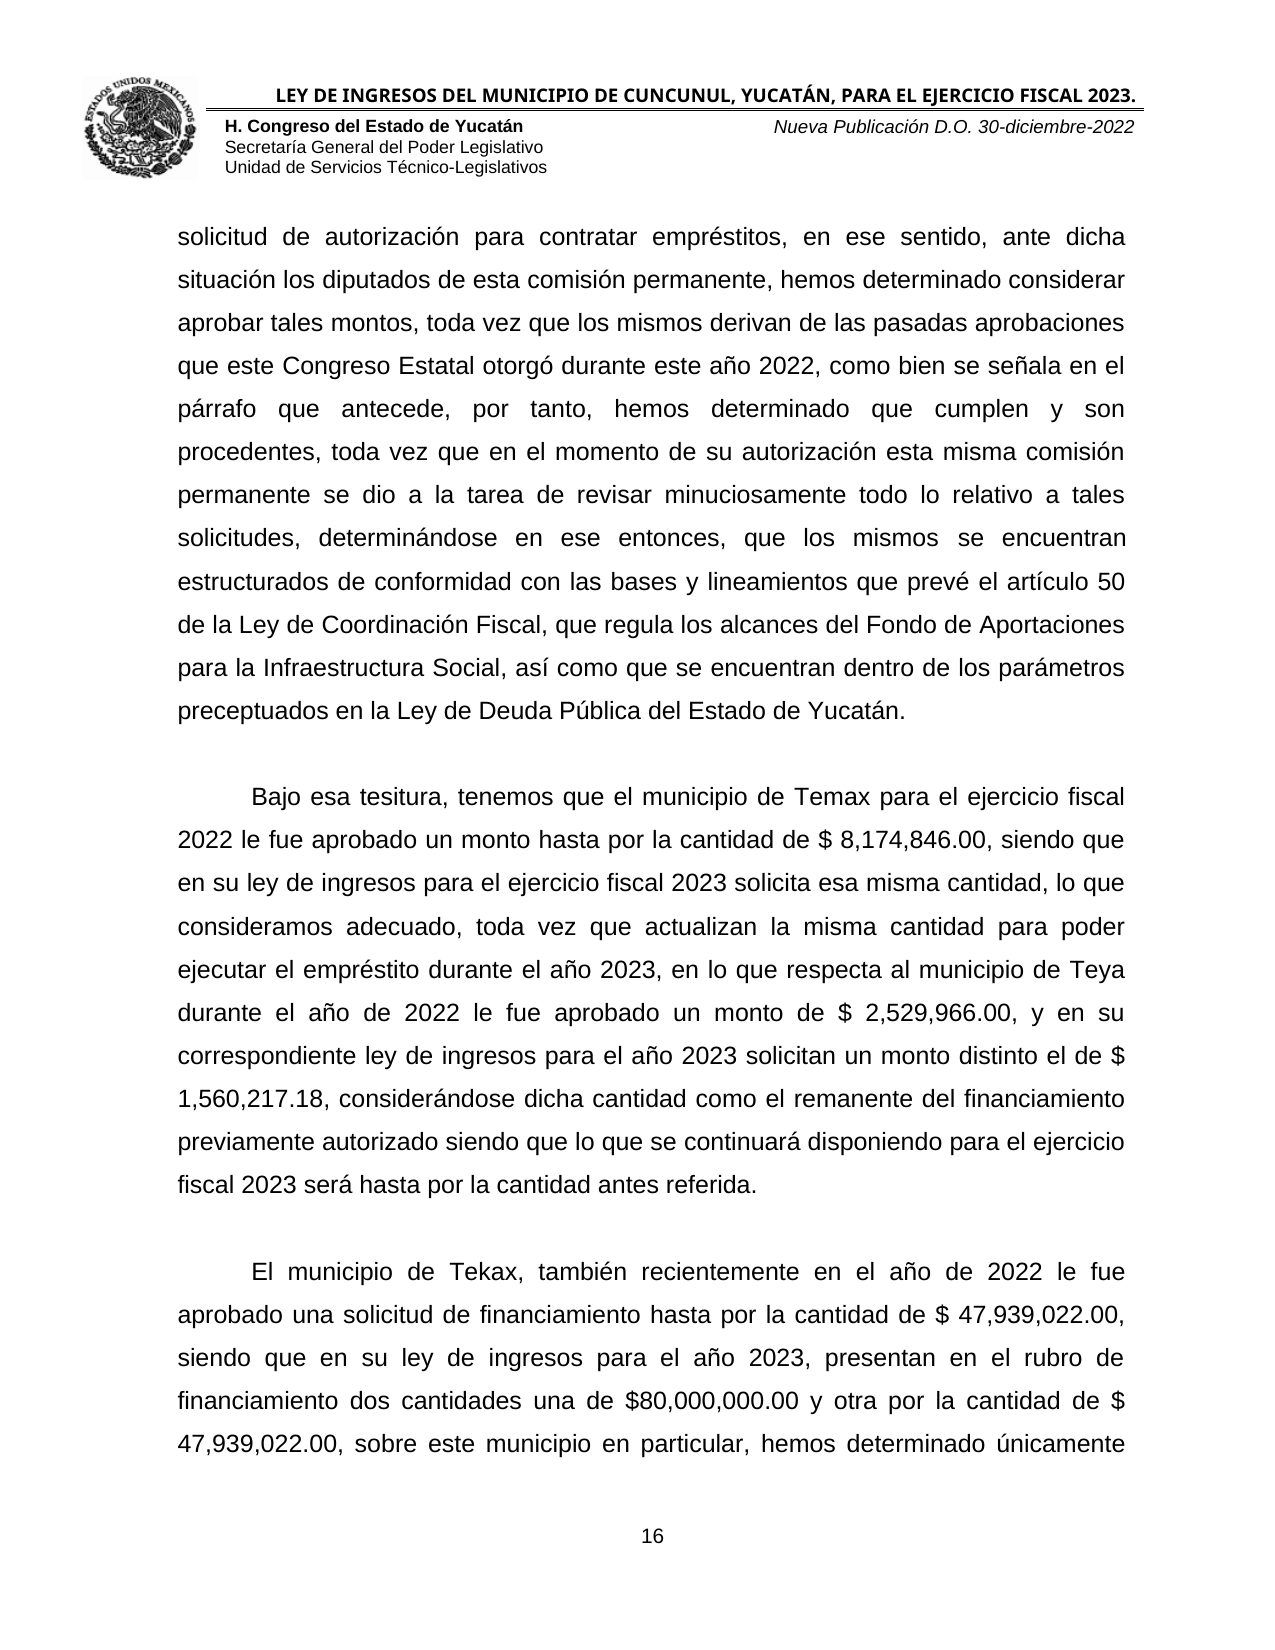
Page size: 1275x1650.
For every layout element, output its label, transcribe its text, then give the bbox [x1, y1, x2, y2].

text Bajo esa tesitura, tenemos que el municipio de Temax para el ejercicio fiscal 2022 le fue aprobado un monto hasta por la cantidad de $ 8,174,846.00, siendo que en su ley de ingresos para el ejercicio fiscal 2023 solicita esa misma cantidad, lo que consideramos adecuado, toda vez que actualizan la misma cantidad para poder ejecutar el empréstito durante el año 2023, en lo que respecta al municipio de Teya durante el año de 2022 le fue aprobado un monto de $ 2,529,966.00, y en su correspondiente ley de ingresos para el año 2023 solicitan un monto distinto el de $ 1,560,217.18, considerándose dicha cantidad como el remanente del financiamiento previamente autorizado siendo que lo que se continuará disponiendo para el ejercicio fiscal 2023 será hasta por la cantidad antes referida. [177, 782, 1127, 1199]
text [177, 1257, 1127, 1458]
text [177, 222, 1127, 725]
